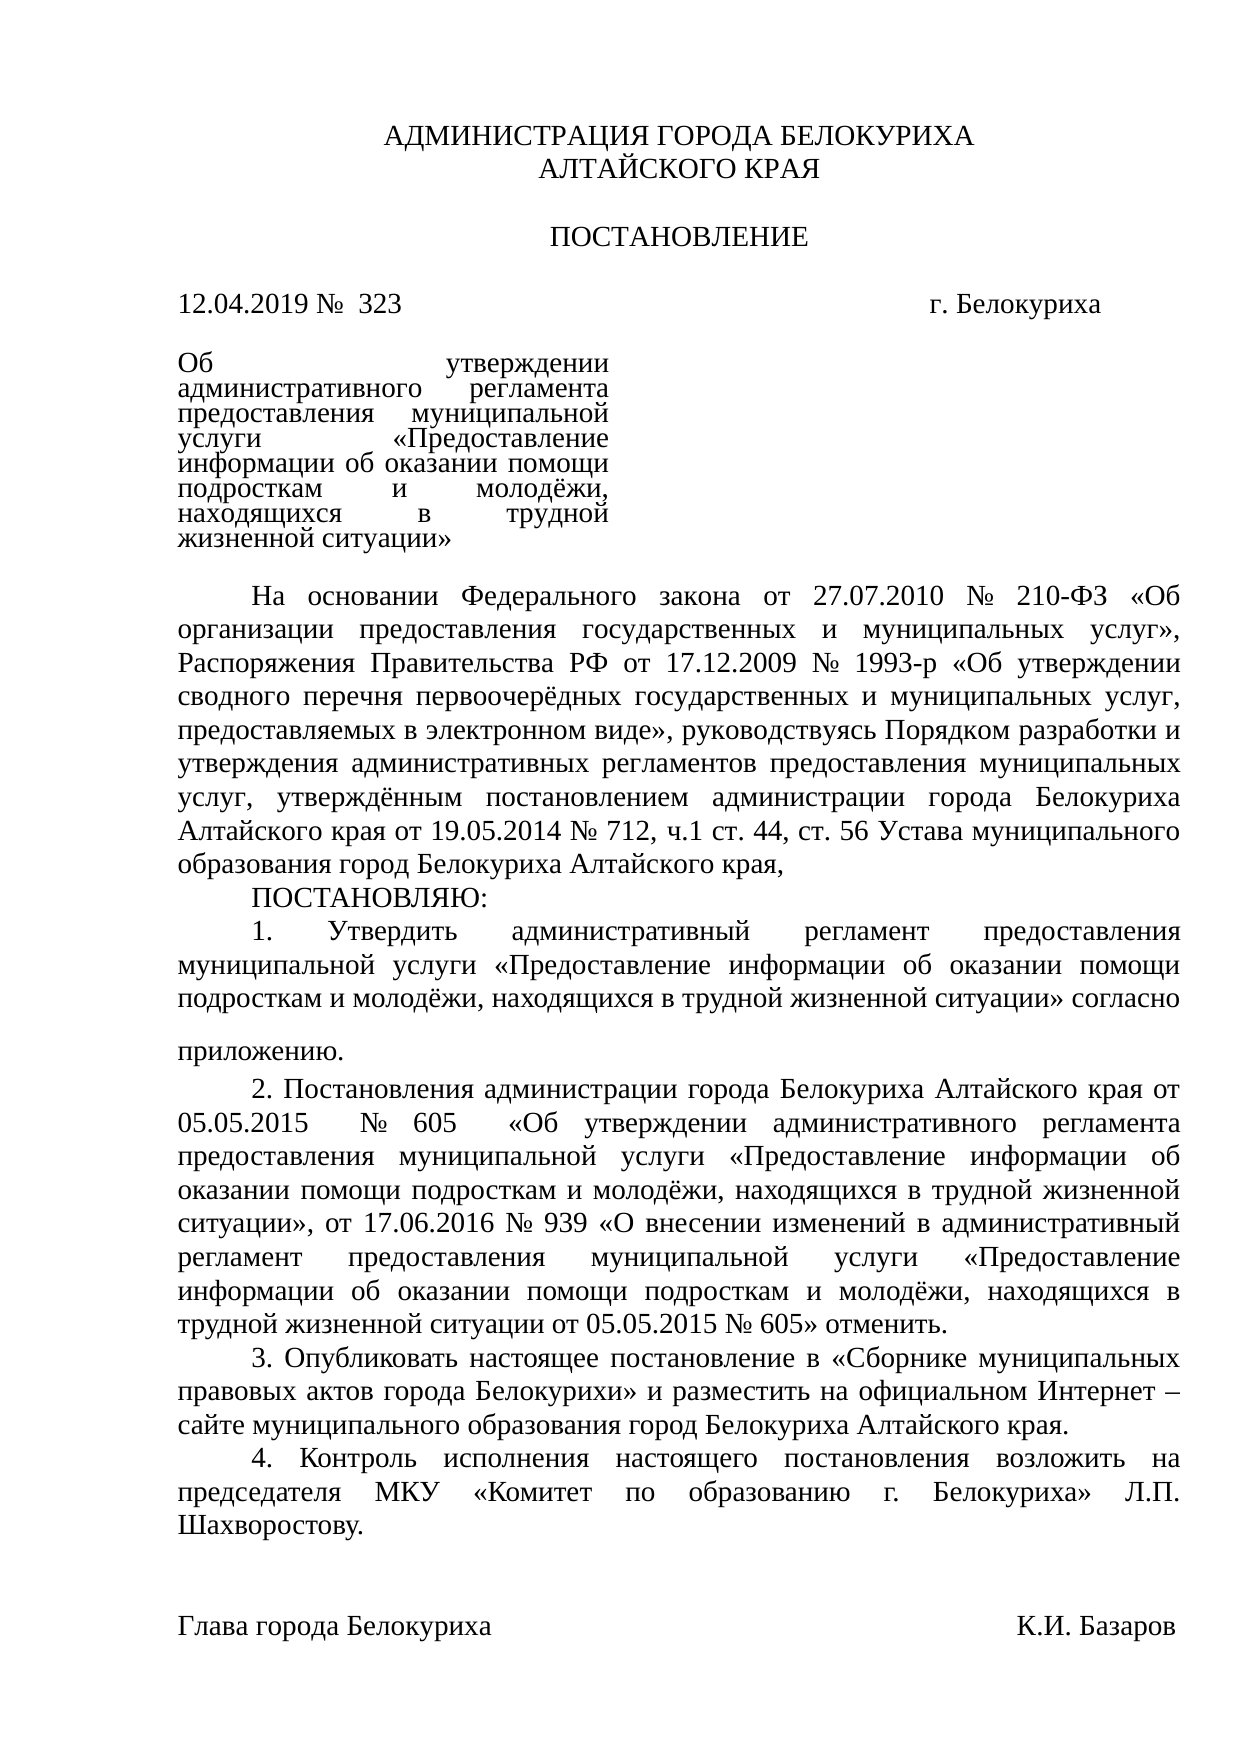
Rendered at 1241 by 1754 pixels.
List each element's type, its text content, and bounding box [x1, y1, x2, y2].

subtitle 4. Контроль исполнения настоящего постановления возложить на председателя МКУ «Комитет по образованию г. Белокуриха» Л.П. Шахворостову. [177, 1440, 1181, 1541]
text 12.04.2019 № 323 г. Белокуриха [177, 286, 1181, 319]
text ПОСТАНОВЛЕНИЕ [177, 219, 1181, 252]
subtitle 2. Постановления администрации города Белокуриха Алтайского края от 05.05.2015 № 605 «Об утверждении административного регламента предоставления муниципальной услуги «Предоставление информации об оказании помощи подросткам и молодёжи, находящихся в трудной жизненной ситуации», от 17.06.2016 № 939 «О внесении изменений в административный регламент предоставления муниципальной услуги «Предоставление информации об оказании помощи подросткам и молодёжи, находящихся в трудной жизненной ситуации от 05.05.2015 № 605» отменить. [177, 1071, 1181, 1340]
subtitle 3. Опубликовать настоящее постановление в «Сборнике муниципальных правовых актов города Белокурихи» и разместить на официальном Интернет – сайте муниципального образования город Белокуриха Алтайского края. [177, 1340, 1181, 1440]
subtitle ПОСТАНОВЛЯЮ: [177, 880, 1181, 913]
subtitle 1. Утвердить административный регламент предоставления муниципальной услуги «Предоставление информации об оказании помощи подросткам и молодёжи, находящихся в трудной жизненной ситуации» согласно приложению. [177, 913, 1181, 1071]
table_header Об утверждении административного регламента предоставления муниципальной услуги «Предоставление информации об оказании помощи подросткам и молодёжи, находящихся в трудной жизненной ситуации» [166, 353, 620, 578]
text На основании Федерального закона от 27.07.2010 № 210-ФЗ «Об организации предоставления государственных и муниципальных услуг», Распоряжения Правительства РФ от 17.12.2009 № 1993-р «Об утверждении сводного перечня первоочерёдных государственных и муниципальных услуг, предоставляемых в электронном виде», руководствуясь Порядком разработки и утверждения административных регламентов предоставления муниципальных услуг, утверждённым постановлением администрации города Белокуриха Алтайского края от 19.05.2014 № 712, ч.1 ст. 44, ст. 56 Устава муниципального образования город Белокуриха Алтайского края, [177, 578, 1181, 880]
text АЛТАЙСКОГО КРАЯ [177, 152, 1181, 185]
text Глава города Белокуриха К.И. Базаров [177, 1608, 1181, 1642]
text АДМИНИСТРАЦИЯ ГОРОДА БЕЛОКУРИХА [177, 118, 1181, 152]
